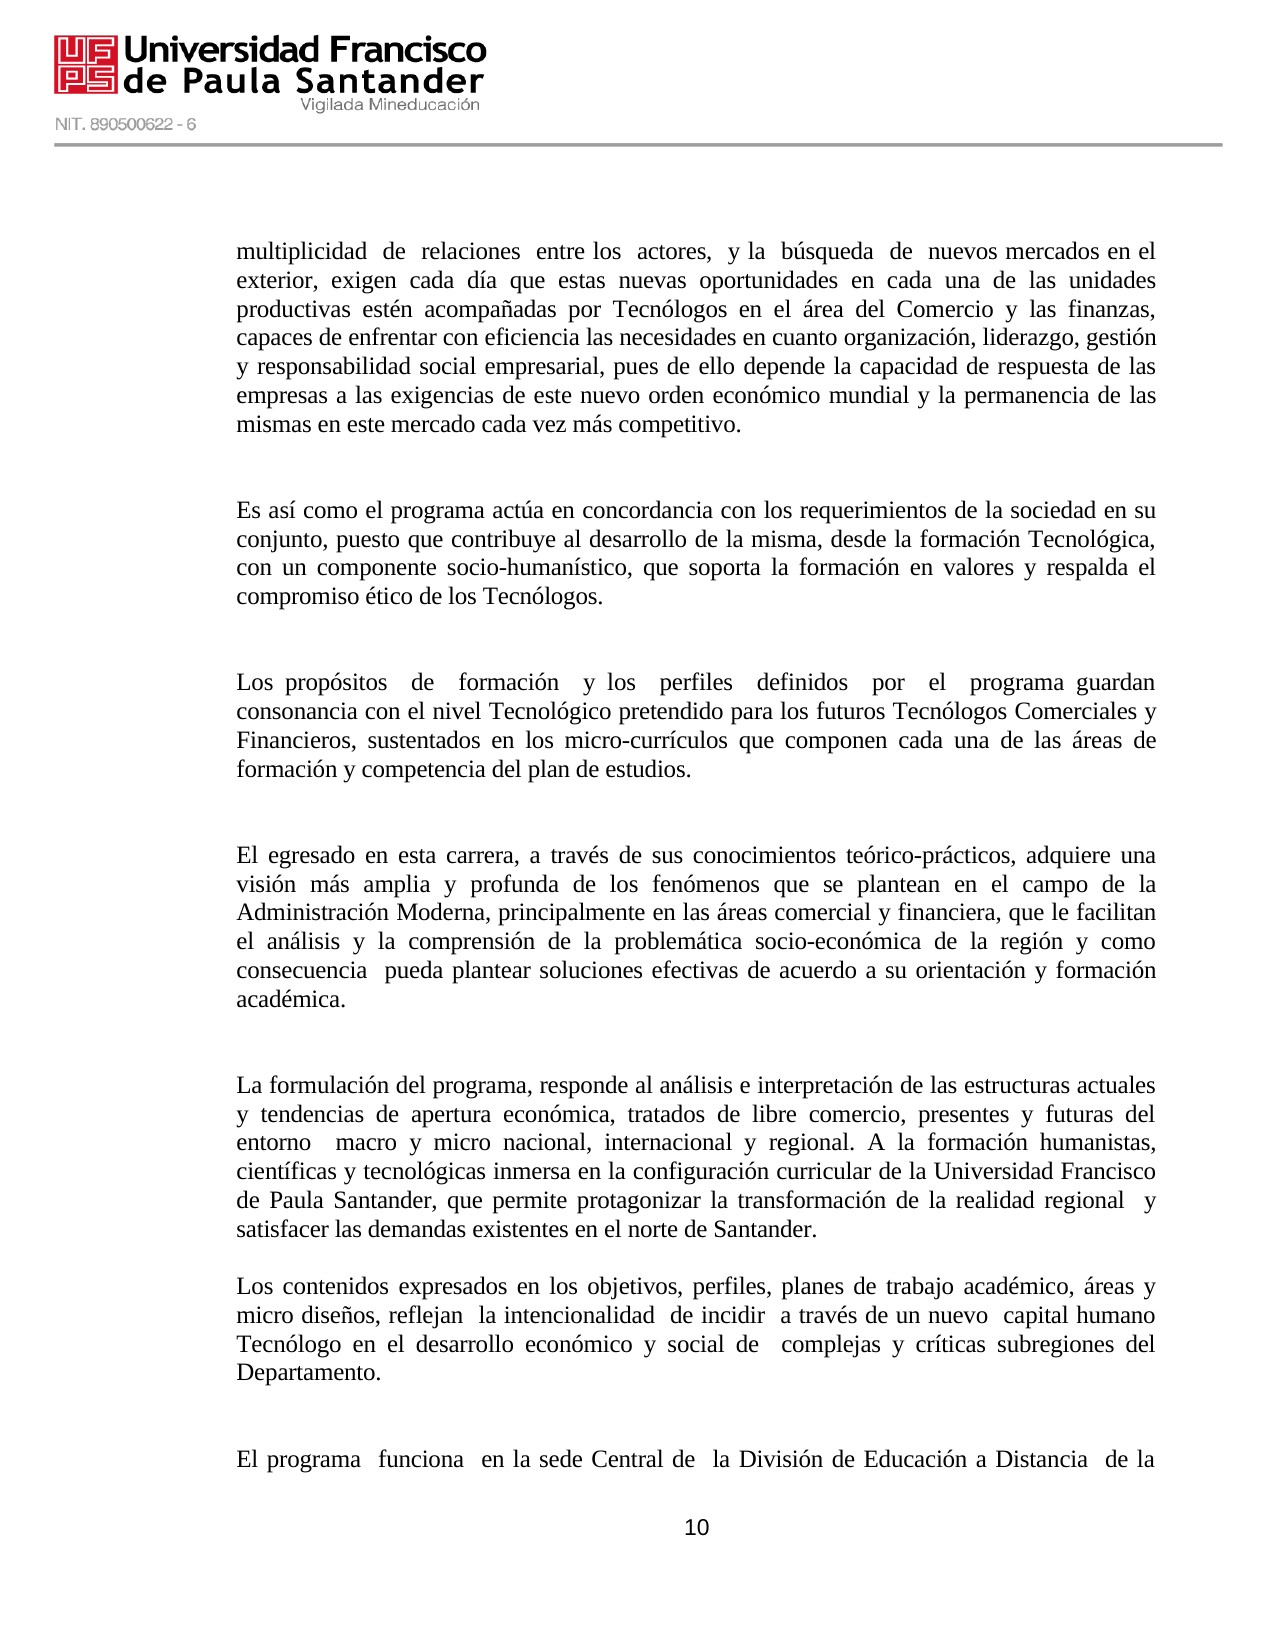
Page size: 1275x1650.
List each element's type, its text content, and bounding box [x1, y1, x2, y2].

picture [25, 11, 1250, 167]
text Los propósitos de formación y los perfiles definidos por el programa guardan consonancia con el nivel Tecnológico pretendido para los futuros Tecnólogos Comerciales y Financieros, sustentados en los micro-currículos que componen cada una de las áreas de formación y competencia del plan de estudios. [236, 667, 1157, 782]
text El egresado en esta carrera, a través de sus conocimientos teórico-prácticos, adquiere una visión más amplia y profunda de los fenómenos que se plantean en el campo de la Administración Moderna, principalmente en las áreas comercial y financiera, que le facilitan el análisis y la comprensión de la problemática socio-económica de la región y como consecuencia pueda plantear soluciones efectivas de acuerdo a su orientación y formación académica. [236, 840, 1157, 1012]
text La formulación del programa, responde al análisis e interpretación de las estructuras actuales y tendencias de apertura económica, tratados de libre comercio, presentes y futuras del entorno macro y micro nacional, internacional y regional. A la formación humanistas, científicas y tecnológicas inmersa en la configuración curricular de la Universidad Francisco de Paula Santander, que permite protagonizar la transformación de la realidad regional y satisfacer las demandas existentes en el norte de Santander. [236, 1070, 1157, 1242]
text Es así como el programa actúa en concordancia con los requerimientos de la sociedad en su conjunto, puesto que contribuye al desarrollo de la misma, desde la formación Tecnológica, con un componente socio-humanístico, que soporta la formación en valores y respalda el compromiso ético de los Tecnólogos. [236, 495, 1157, 610]
text Los contenidos expresados en los objetivos, perfiles, planes de trabajo académico, áreas y micro diseños, reflejan la intencionalidad de incidir a través de un nuevo capital humano Tecnólogo en el desarrollo económico y social de complejas y críticas subregiones del Departamento. [236, 1271, 1157, 1386]
